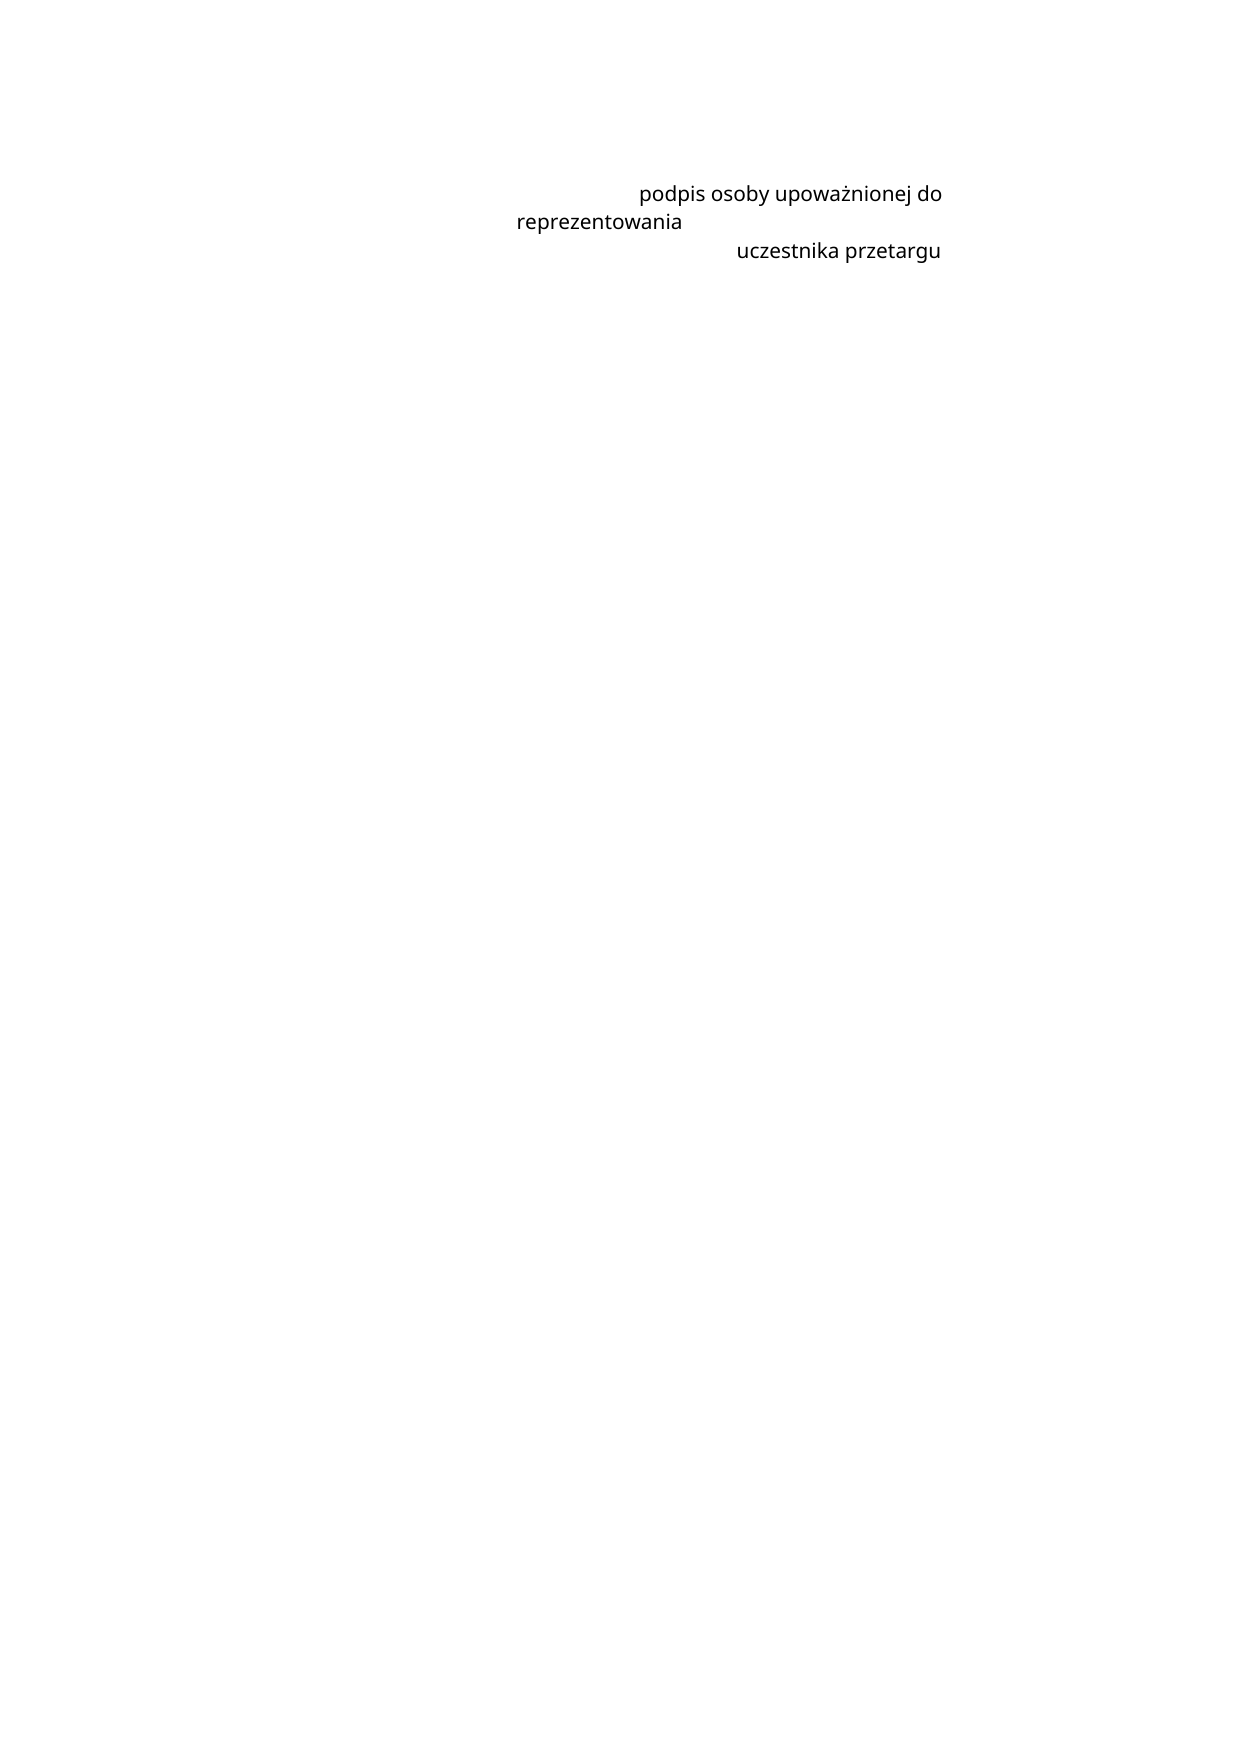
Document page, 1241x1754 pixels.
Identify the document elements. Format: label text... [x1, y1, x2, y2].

text uczestnika przetargu [516, 236, 1093, 264]
text podpis osoby upoważnionej do reprezentowania [516, 179, 1093, 236]
